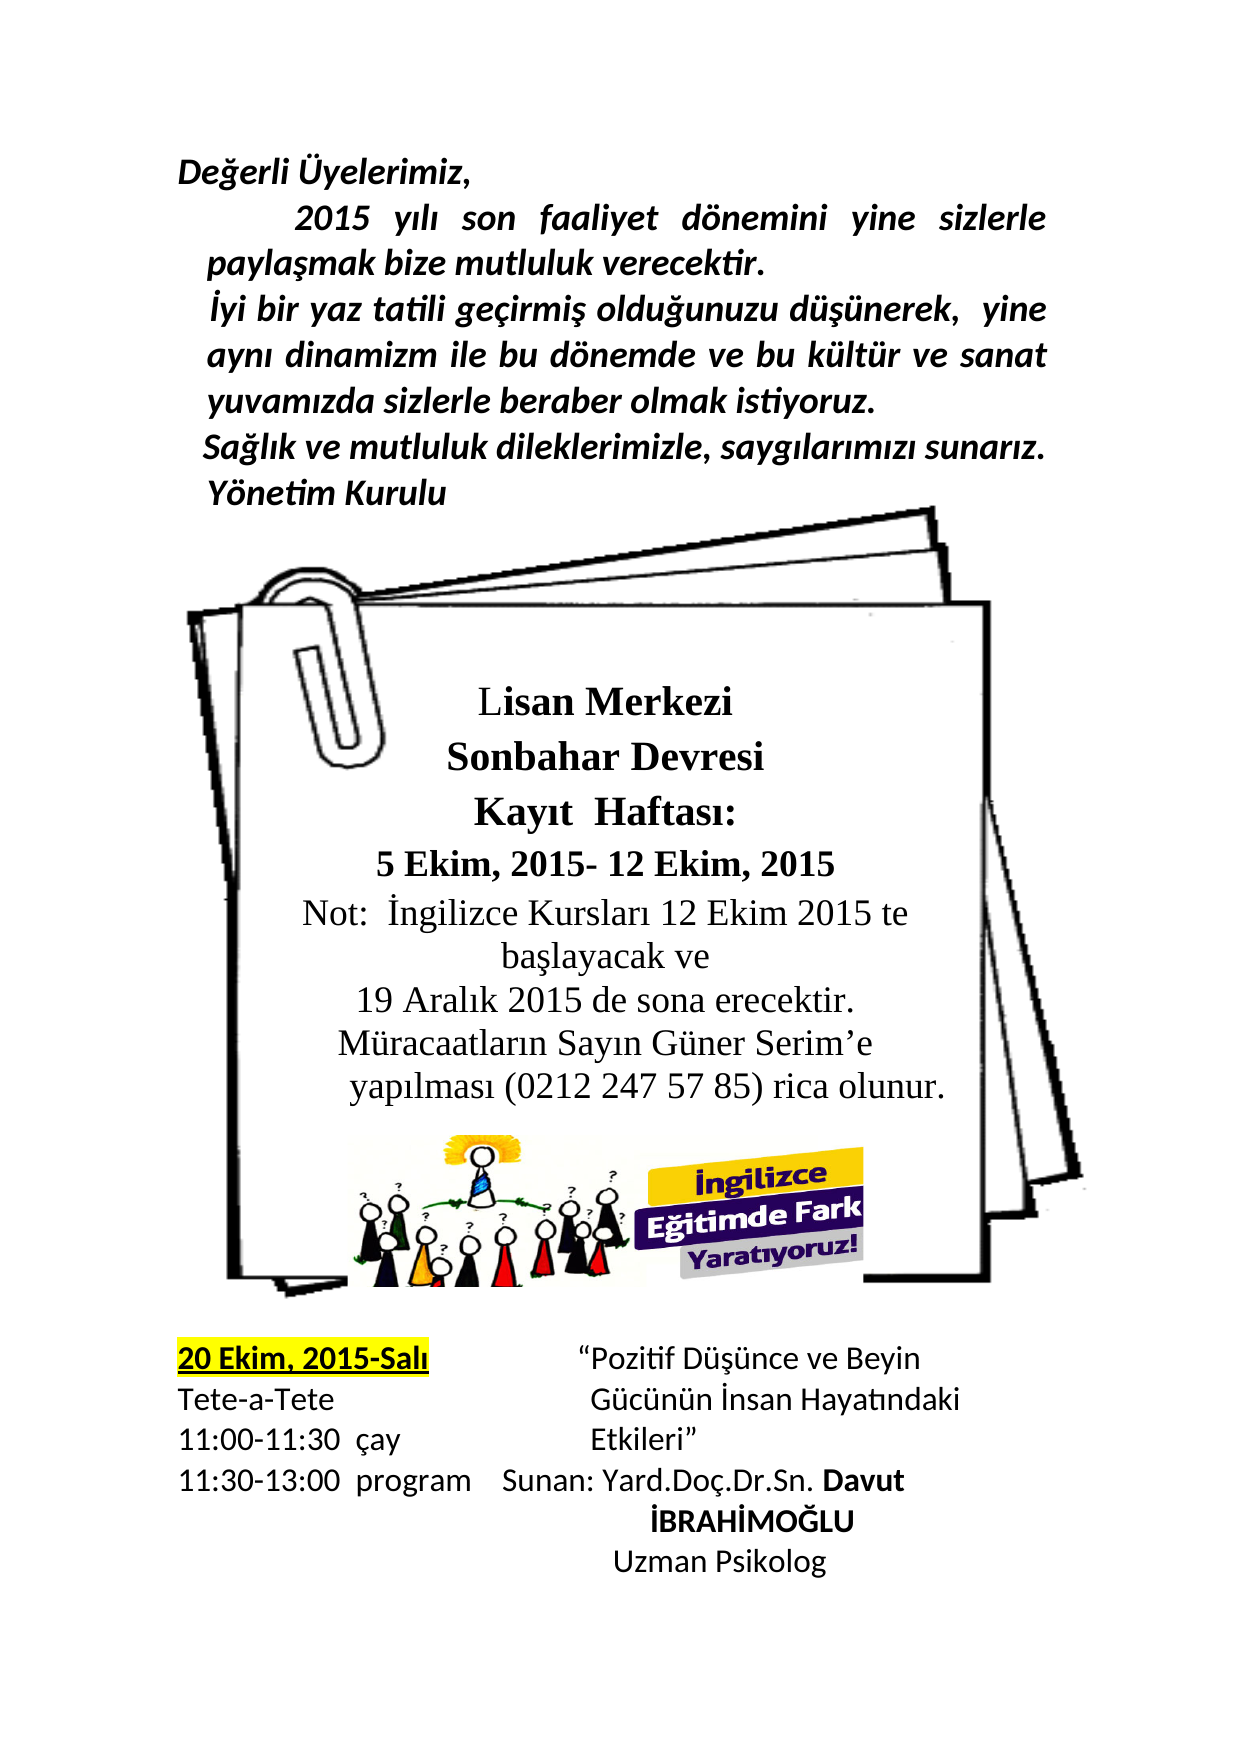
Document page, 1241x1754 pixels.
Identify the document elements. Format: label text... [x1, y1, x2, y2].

text Lisan Merkezi [177, 676, 1033, 724]
text 11:30-13:00 program Sunan: Yard.Doç.Dr.Sn. Davut İBRAHİMOĞLU [177, 1459, 1033, 1540]
picture [93, 457, 1149, 1355]
text İyi bir yaz tatili geçirmiş olduğunuzu düşünerek, yine aynı dinamizm ile bu dönemde ve bu kültür ve sanat yuvamızda sizlerle beraber olmak istiyoruz. [177, 285, 1048, 423]
text Sağlık ve mutluluk dileklerimizle, saygılarımızı sunarız. [177, 423, 1048, 468]
text 5 Ekim, 2015- 12 Ekim, 2015 [177, 841, 1033, 884]
text Tete-a-Tete Gücünün İnsan Hayatındaki [177, 1377, 1093, 1418]
text Kayıt Haftası: [177, 786, 1033, 834]
text Müracaatların Sayın Güner Serim’e [177, 1020, 1033, 1063]
text Yönetim Kurulu [207, 468, 1048, 514]
text Not: İngilizce Kursları 12 Ekim 2015 te [177, 891, 1033, 934]
text Değerli Üyelerimiz, [177, 148, 1048, 193]
text 19 Aralık 2015 de sona erecektir. [177, 977, 1033, 1020]
text 20 Ekim, 2015-Salı “Pozitif Düşünce ve Beyin [429, 1337, 1093, 1377]
text başlayacak ve [177, 934, 1033, 977]
text Sonbahar Devresi [177, 731, 1033, 779]
text 11:00-11:30 çay Etkileri” [177, 1418, 1078, 1459]
text 2015 yılı son faaliyet dönemini yine sizlerle paylaşmak bize mutluluk verecektir. [177, 193, 1048, 285]
text yapılması (0212 247 57 85) rica olunur. [177, 1063, 1033, 1106]
text Uzman Psikolog [177, 1540, 1033, 1581]
